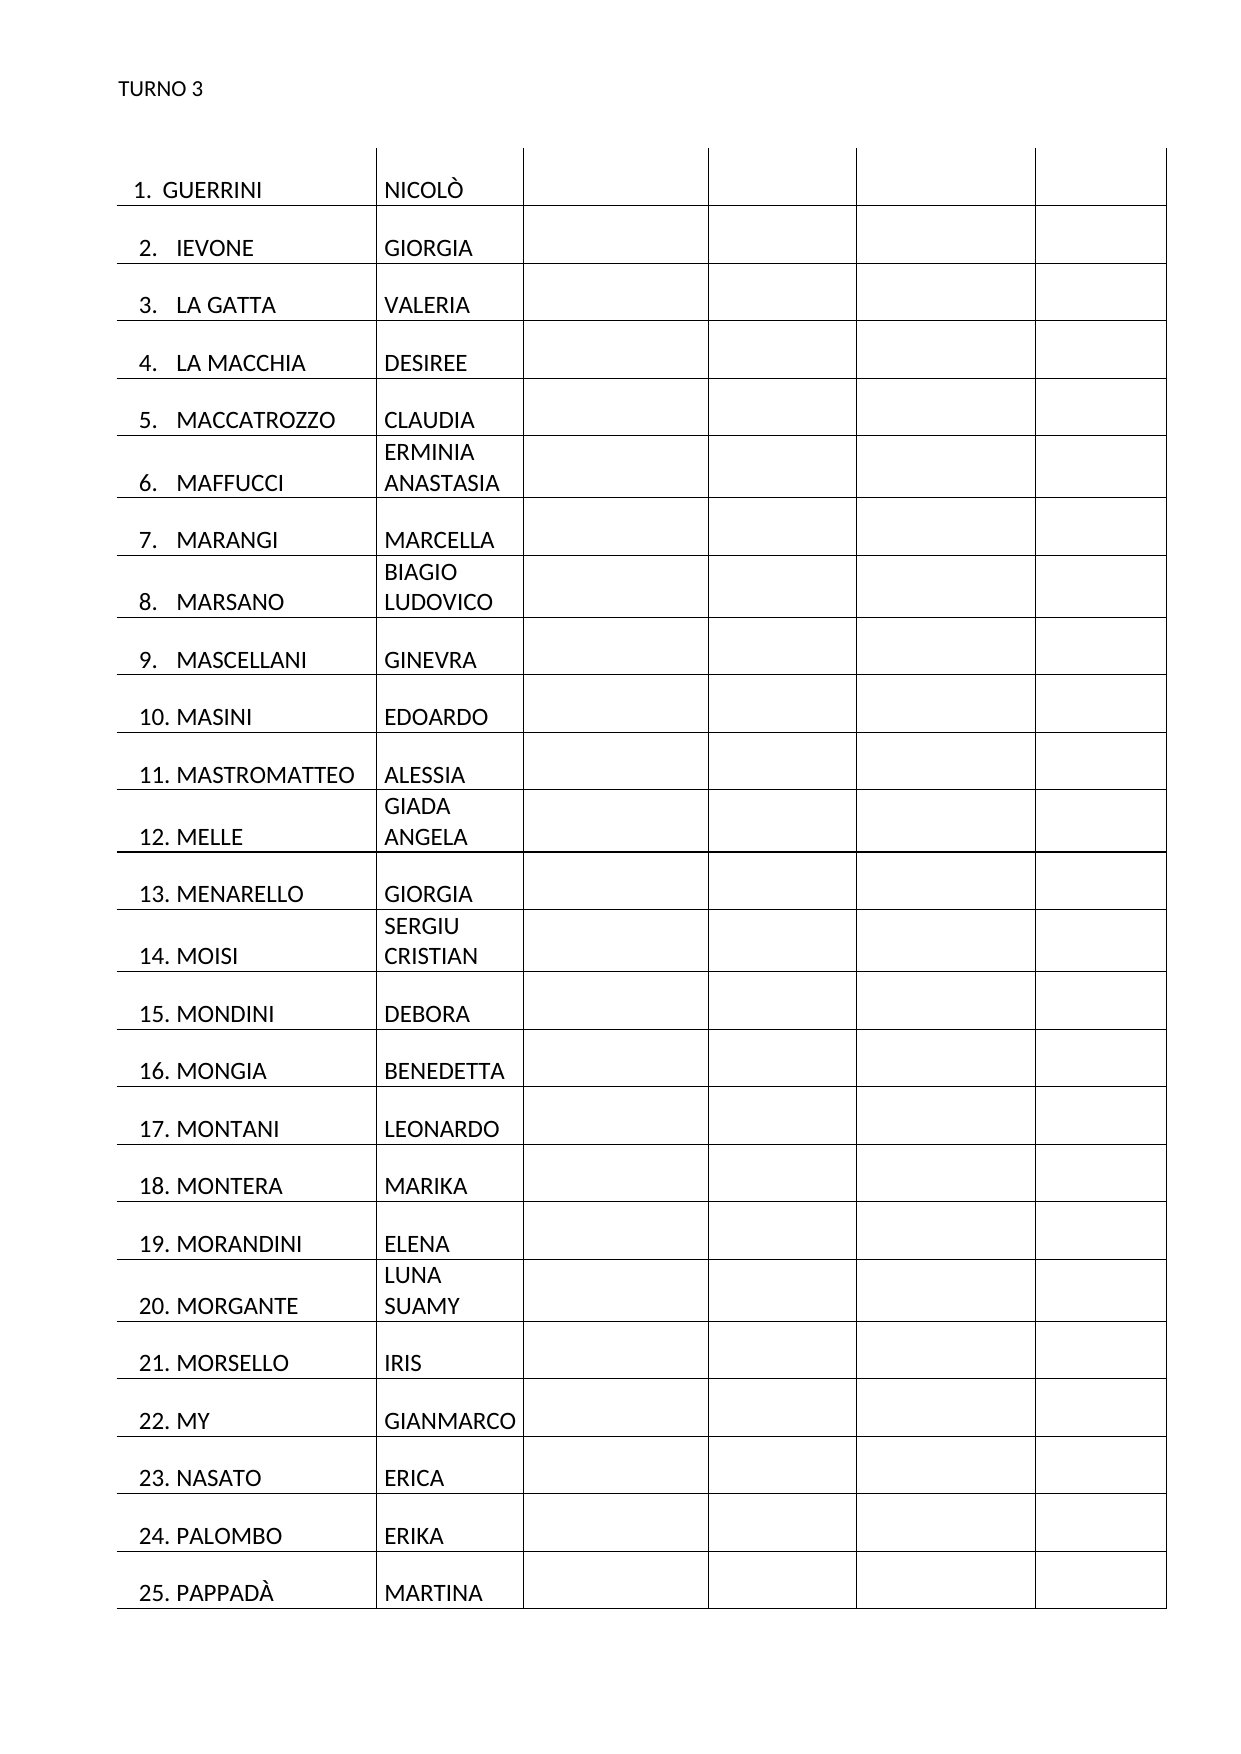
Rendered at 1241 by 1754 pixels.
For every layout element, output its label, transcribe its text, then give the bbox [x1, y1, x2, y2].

table_cell MONTANI [117, 1087, 376, 1143]
table_cell [709, 733, 856, 789]
table_cell [857, 733, 1035, 789]
table_header [709, 148, 856, 205]
table_cell PAPPADÀ [117, 1552, 376, 1608]
table_cell [709, 910, 856, 971]
table_cell [857, 675, 1035, 732]
table_cell [1036, 1379, 1166, 1436]
table_cell [1036, 498, 1166, 555]
table_cell LA GATTA [117, 264, 376, 320]
table_cell [524, 1202, 708, 1258]
table_header [1036, 148, 1166, 205]
table_cell [524, 1494, 708, 1551]
table_cell [524, 379, 708, 435]
table_cell [857, 1202, 1035, 1258]
table_cell IEVONE [117, 206, 376, 263]
table_cell [857, 498, 1035, 555]
table_cell MARANGI [117, 498, 376, 555]
table_cell [709, 379, 856, 435]
table_cell MORSELLO [117, 1322, 376, 1378]
table_cell [524, 1379, 708, 1436]
table_cell [524, 675, 708, 732]
table_cell LUNA SUAMY [377, 1260, 523, 1321]
table_cell [1036, 853, 1166, 909]
table_cell [1036, 264, 1166, 320]
table_cell [857, 618, 1035, 674]
table_cell [857, 1145, 1035, 1201]
table_cell [524, 1260, 708, 1321]
table_cell [524, 1437, 708, 1493]
table_cell MARSANO [117, 556, 376, 617]
table_cell [857, 1322, 1035, 1378]
table_cell [1036, 618, 1166, 674]
table_cell [1036, 206, 1166, 263]
table_cell [524, 1030, 708, 1086]
table_cell [857, 1379, 1035, 1436]
table_cell [857, 910, 1035, 971]
table_cell LA MACCHIA [117, 321, 376, 378]
table_cell [1036, 1260, 1166, 1321]
table_cell [857, 206, 1035, 263]
table_cell ELENA [377, 1202, 523, 1258]
table_cell [857, 1087, 1035, 1143]
table_cell ERICA [377, 1437, 523, 1493]
table_cell [524, 1322, 708, 1378]
table_cell GIADA ANGELA [377, 790, 523, 851]
table_cell GIORGIA [377, 853, 523, 909]
table_cell [709, 264, 856, 320]
table_cell [1036, 1145, 1166, 1201]
table_cell MOISI [117, 910, 376, 971]
table_cell [857, 264, 1035, 320]
table_cell DEBORA [377, 972, 523, 1028]
table_cell [709, 556, 856, 617]
table_cell [857, 1494, 1035, 1551]
table_cell MONDINI [117, 972, 376, 1028]
table_cell [709, 1260, 856, 1321]
table_cell [1036, 790, 1166, 851]
table_cell MARIKA [377, 1145, 523, 1201]
table_cell [1036, 1437, 1166, 1493]
table_cell BIAGIO LUDOVICO [377, 556, 523, 617]
table_cell SERGIU CRISTIAN [377, 910, 523, 971]
table_cell [524, 498, 708, 555]
table_cell MASCELLANI [117, 618, 376, 674]
table_cell [709, 498, 856, 555]
table_cell MARCELLA [377, 498, 523, 555]
table_cell [709, 675, 856, 732]
table_cell [709, 1494, 856, 1551]
table_cell [857, 1552, 1035, 1608]
table_cell [524, 853, 708, 909]
table_cell [709, 1030, 856, 1086]
table_cell EDOARDO [377, 675, 523, 732]
table_cell [1036, 910, 1166, 971]
table_cell CLAUDIA [377, 379, 523, 435]
table_cell GIORGIA [377, 206, 523, 263]
table_cell MONTERA [117, 1145, 376, 1201]
table_cell MAFFUCCI [117, 436, 376, 497]
table_cell [1036, 379, 1166, 435]
table_cell MARTINA [377, 1552, 523, 1608]
table_cell [1036, 436, 1166, 497]
table_cell [1036, 321, 1166, 378]
table_cell MY [117, 1379, 376, 1436]
table_cell [857, 1260, 1035, 1321]
table_cell [1036, 733, 1166, 789]
table_cell [709, 972, 856, 1028]
table_cell [524, 972, 708, 1028]
table_cell MENARELLO [117, 853, 376, 909]
table_cell BENEDETTA [377, 1030, 523, 1086]
table_cell [709, 790, 856, 851]
table_cell [1036, 1030, 1166, 1086]
table_cell [1036, 1494, 1166, 1551]
table_cell ERIKA [377, 1494, 523, 1551]
table_cell MACCATROZZO [117, 379, 376, 435]
table_cell [1036, 1087, 1166, 1143]
table_cell [857, 379, 1035, 435]
table_cell MORGANTE [117, 1260, 376, 1321]
table_cell MASINI [117, 675, 376, 732]
table_cell [524, 206, 708, 263]
table_cell [709, 1379, 856, 1436]
table_cell [709, 1202, 856, 1258]
table_cell [857, 972, 1035, 1028]
table_cell [524, 618, 708, 674]
table_cell MASTROMATTEO [117, 733, 376, 789]
table_cell [1036, 556, 1166, 617]
table_cell [709, 1552, 856, 1608]
table_cell [1036, 972, 1166, 1028]
table_cell [857, 556, 1035, 617]
table_cell [1036, 1552, 1166, 1608]
table_cell [709, 436, 856, 497]
table_cell [709, 853, 856, 909]
table_cell [857, 436, 1035, 497]
table_cell MONGIA [117, 1030, 376, 1086]
table_header GUERRINI [117, 148, 376, 205]
table_cell [709, 1322, 856, 1378]
table_cell [524, 790, 708, 851]
table_cell [524, 1145, 708, 1201]
table_header [524, 148, 708, 205]
table_header [857, 148, 1035, 205]
table_cell [524, 436, 708, 497]
table_cell [1036, 675, 1166, 732]
table_cell [709, 321, 856, 378]
table_cell IRIS [377, 1322, 523, 1378]
table_cell NASATO [117, 1437, 376, 1493]
table_cell MORANDINI [117, 1202, 376, 1258]
table_cell MELLE [117, 790, 376, 851]
table_cell [709, 1087, 856, 1143]
table_cell [524, 556, 708, 617]
table_cell [524, 321, 708, 378]
table_cell ERMINIA ANASTASIA [377, 436, 523, 497]
table_cell LEONARDO [377, 1087, 523, 1143]
table_cell [709, 1145, 856, 1201]
table_cell GIANMARCO [377, 1379, 523, 1436]
table_cell [857, 1437, 1035, 1493]
table_cell [709, 1437, 856, 1493]
table_cell [524, 1087, 708, 1143]
table_cell [524, 910, 708, 971]
table_cell [524, 733, 708, 789]
table_cell [857, 790, 1035, 851]
table_cell [857, 853, 1035, 909]
table_cell [524, 1552, 708, 1608]
table_cell [857, 321, 1035, 378]
table_cell [1036, 1202, 1166, 1258]
table_cell ALESSIA [377, 733, 523, 789]
table_cell [709, 206, 856, 263]
table_cell PALOMBO [117, 1494, 376, 1551]
table_header NICOLÒ [377, 148, 523, 205]
table_cell DESIREE [377, 321, 523, 378]
table_cell [524, 264, 708, 320]
table_cell [1036, 1322, 1166, 1378]
table_cell [709, 618, 856, 674]
table_cell GINEVRA [377, 618, 523, 674]
table_cell [857, 1030, 1035, 1086]
table_cell VALERIA [377, 264, 523, 320]
